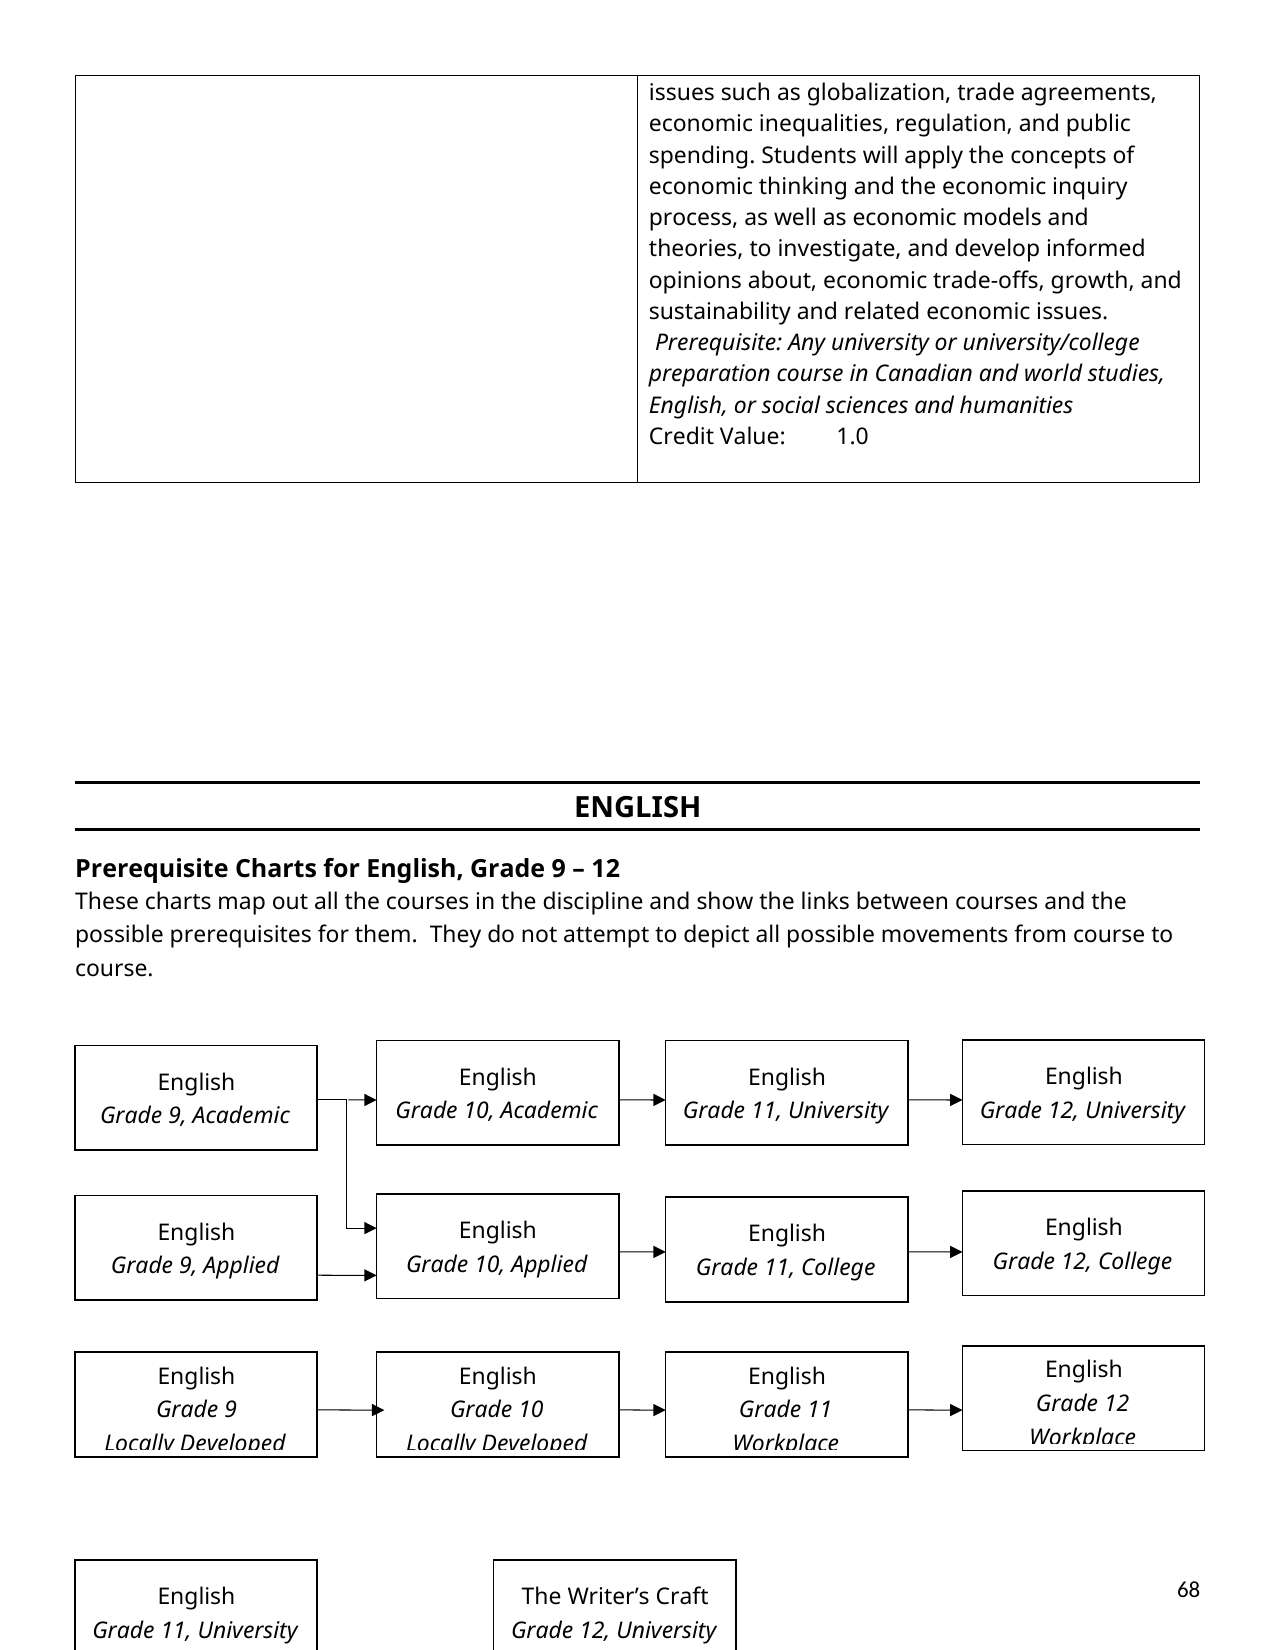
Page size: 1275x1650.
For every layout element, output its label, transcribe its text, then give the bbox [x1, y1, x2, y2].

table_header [76, 76, 637, 482]
text These charts map out all the courses in the discipline and show the links between courses and the possible prerequisites for them. They do not attempt to depict all possible movements from course to course. [75, 885, 1200, 983]
text Prerequisite Charts for English, Grade 9 – 12 [75, 851, 1200, 885]
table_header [638, 76, 1199, 482]
text ENGLISH [75, 784, 1200, 828]
